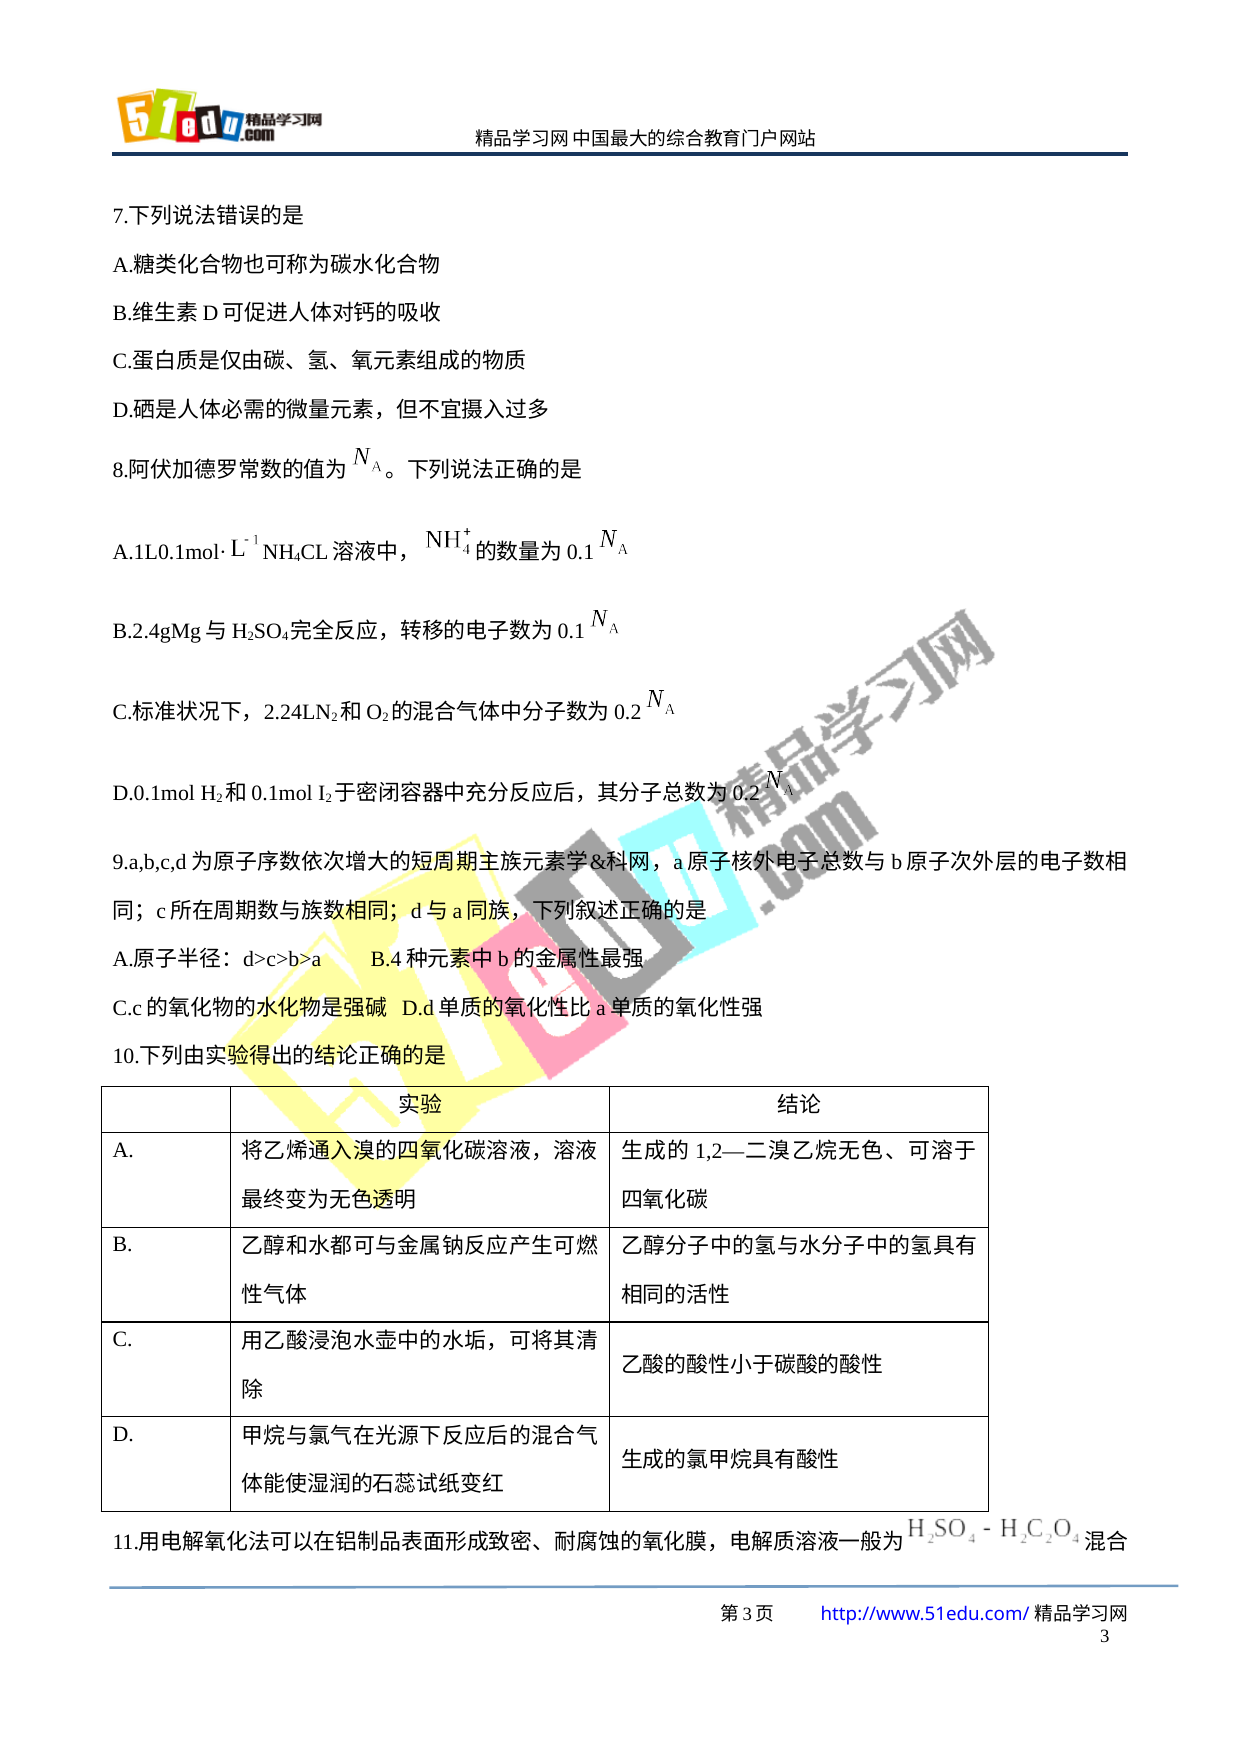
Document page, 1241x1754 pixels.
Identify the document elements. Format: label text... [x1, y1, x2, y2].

table_header [102, 1087, 230, 1132]
text 10.下列由实验得出的结论正确的是 [112, 1037, 1128, 1070]
text C.标准状况下，2.24LN2和O2的混合气体中分子数为0.2 [112, 682, 1128, 747]
text D.0.1mol H2和0.1mol I2于密闭容器中充分反应后，其分子总数为0.2 [112, 763, 1128, 828]
text B.维生素D可促进人体对钙的吸收 [112, 294, 1128, 327]
table_cell 甲烷与氯气在光源下反应后的混合气体能使湿润的石蕊试纸变红 [231, 1417, 609, 1511]
text 8.阿伏加德罗常数的值为。下列说法正确的是 [112, 439, 1128, 504]
text A.1L0.1mol·NH4CL溶液中，的数量为0.1 [112, 520, 1128, 585]
text A.原子半径：d>c>b>a B.4种元素中b的金属性最强 [112, 941, 1128, 973]
text C.蛋白质是仅由碳、氢、氧元素组成的物质 [112, 343, 1128, 375]
text C.c的氧化物的水化物是强碱 D.d单质的氧化性比a单质的氧化性强 [112, 989, 1128, 1022]
table_cell 用乙酸浸泡水壶中的水垢，可将其清除 [231, 1323, 609, 1416]
table_header 结论 [610, 1087, 988, 1132]
table_cell C. [102, 1323, 230, 1416]
table_cell 将乙烯通入溴的四氧化碳溶液，溶液最终变为无色透明 [231, 1133, 609, 1227]
table_cell 生成的氯甲烷具有酸性 [610, 1417, 988, 1511]
table_cell 乙醇和水都可与金属钠反应产生可燃性气体 [231, 1228, 609, 1321]
picture [112, 88, 330, 145]
text 11.用电解氧化法可以在铝制品表面形成致密、耐腐蚀的氧化膜，电解质溶液一般为混合溶液。下列叙述错误的是 [112, 1512, 1128, 1577]
text B.2.4gMg与H2SO4完全反应，转移的电子数为0.1 [112, 601, 1128, 666]
text 7.下列说法错误的是 [112, 198, 1128, 230]
text A.糖类化合物也可称为碳水化合物 [112, 246, 1128, 279]
table_cell 生成的1,2—二溴乙烷无色、可溶于四氧化碳 [610, 1133, 988, 1227]
table_header 实验 [231, 1087, 609, 1132]
table_cell 乙醇分子中的氢与水分子中的氢具有相同的活性 [610, 1228, 988, 1321]
text D.硒是人体必需的微量元素，但不宜摄入过多 [112, 391, 1128, 424]
table_cell D. [102, 1417, 230, 1511]
text 9.a,b,c,d为原子序数依次增大的短周期主族元素学&科网，a原子核外电子总数与b原子次外层的电子数相同；c所在周期数与族数相同；d与a同族，下列叙述正确的是 [112, 844, 1128, 925]
table_cell 乙酸的酸性小于碳酸的酸性 [610, 1323, 988, 1416]
table_cell B. [102, 1228, 230, 1321]
table_cell A. [102, 1133, 230, 1227]
